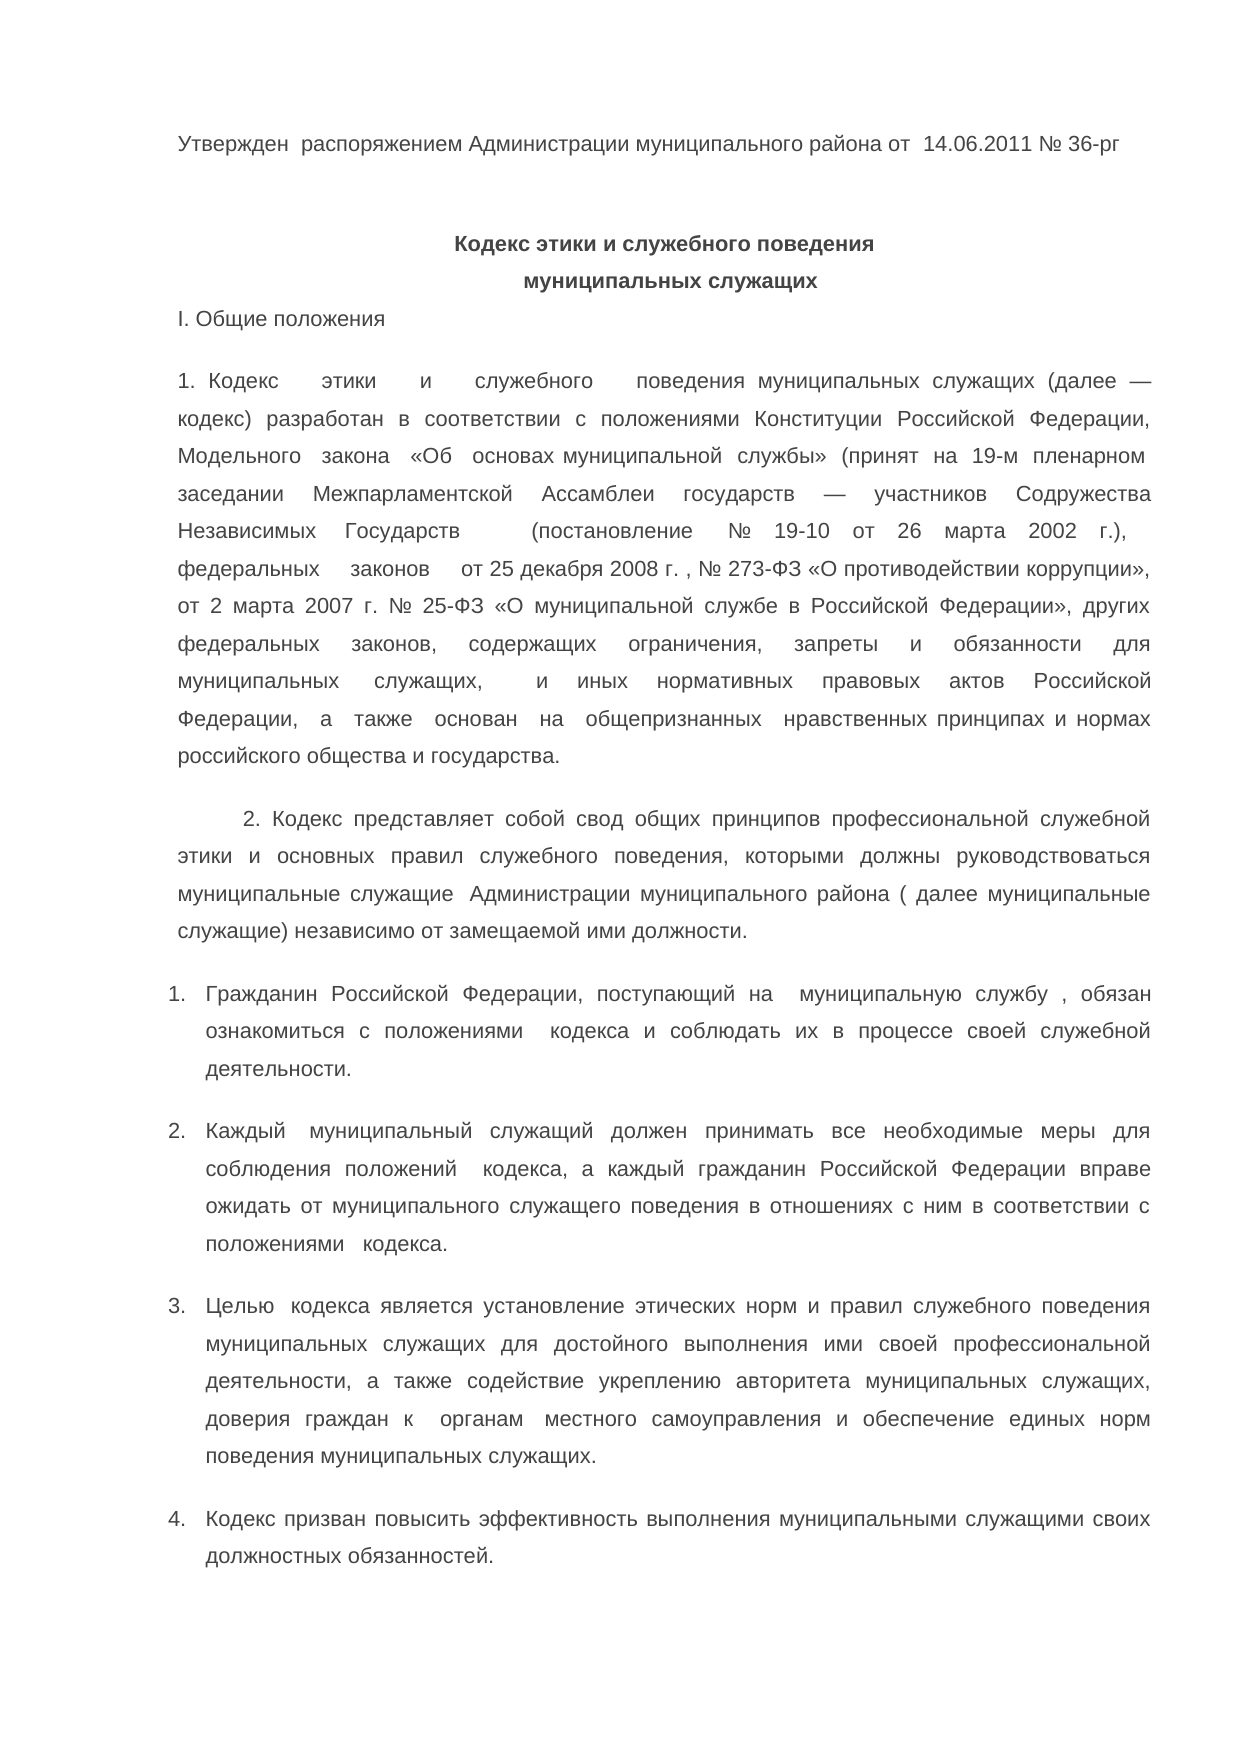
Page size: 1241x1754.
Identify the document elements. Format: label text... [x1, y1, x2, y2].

text Кодекс этики и служебного поведения [177, 218, 1152, 256]
text муниципальных служащих [177, 256, 1152, 293]
text 1. Кодекс этики и служебного поведения муниципальных служащих (далее — кодекс) разработан в соответствии с положениями Конституции Российской Федерации, Модельного закона «Об основах муниципальной службы» (принят на 19-м пленарном заседании Межпарламентской Ассамблеи государств — участников Содружества Независимых Государств (постановление № 19-10 от 26 марта 2002 г.), федеральных законов от 25 декабря 2008 г. , № 273-ФЗ «О противодействии коррупции», от 2 марта 2007 г. № 25-ФЗ «О муниципальной службе в Российской Федерации», других федеральных законов, содержащих ограничения, запреты и обязанности для муниципальных служащих, и иных нормативных правовых актов Российской Федерации, а также основан на общепризнанных нравственных принципах и нормах российского общества и государства. [177, 356, 1152, 768]
text I. Общие положения [177, 293, 1152, 331]
list Гражданин Российской Федерации, поступающий на муниципальную службу , обязан ознакомиться с положениями кодекса и соблюдать их в процессе своей служебной деятельности. [168, 968, 1152, 1081]
text 2. Кодекс представляет собой свод общих принципов профессиональной служебной этики и основных правил служебного поведения, которыми должны руководствоваться муниципальные служащие Администрации муниципального района ( далее муниципальные служащие) независимо от замещаемой ими должности. [177, 793, 1152, 943]
list Кодекс призван повысить эффективность выполнения муниципальными служащими своих должностных обязанностей. [168, 1493, 1152, 1568]
list Каждый муниципальный служащий должен принимать все необходимые меры для соблюдения положений кодекса, а каждый гражданин Российской Федерации вправе ожидать от муниципального служащего поведения в отношениях с ним в соответствии с положениями кодекса. [168, 1106, 1152, 1256]
list Целью кодекса является установление этических норм и правил служебного поведения муниципальных служащих для достойного выполнения ими своей профессиональной деятельности, а также содействие укреплению авторитета муниципальных служащих, доверия граждан к органам местного самоуправления и обеспечение единых норм поведения муниципальных служащих. [168, 1281, 1152, 1468]
text Утвержден распоряжением Администрации муниципального района от 14.06.2011 № 36-рг [177, 118, 1152, 156]
